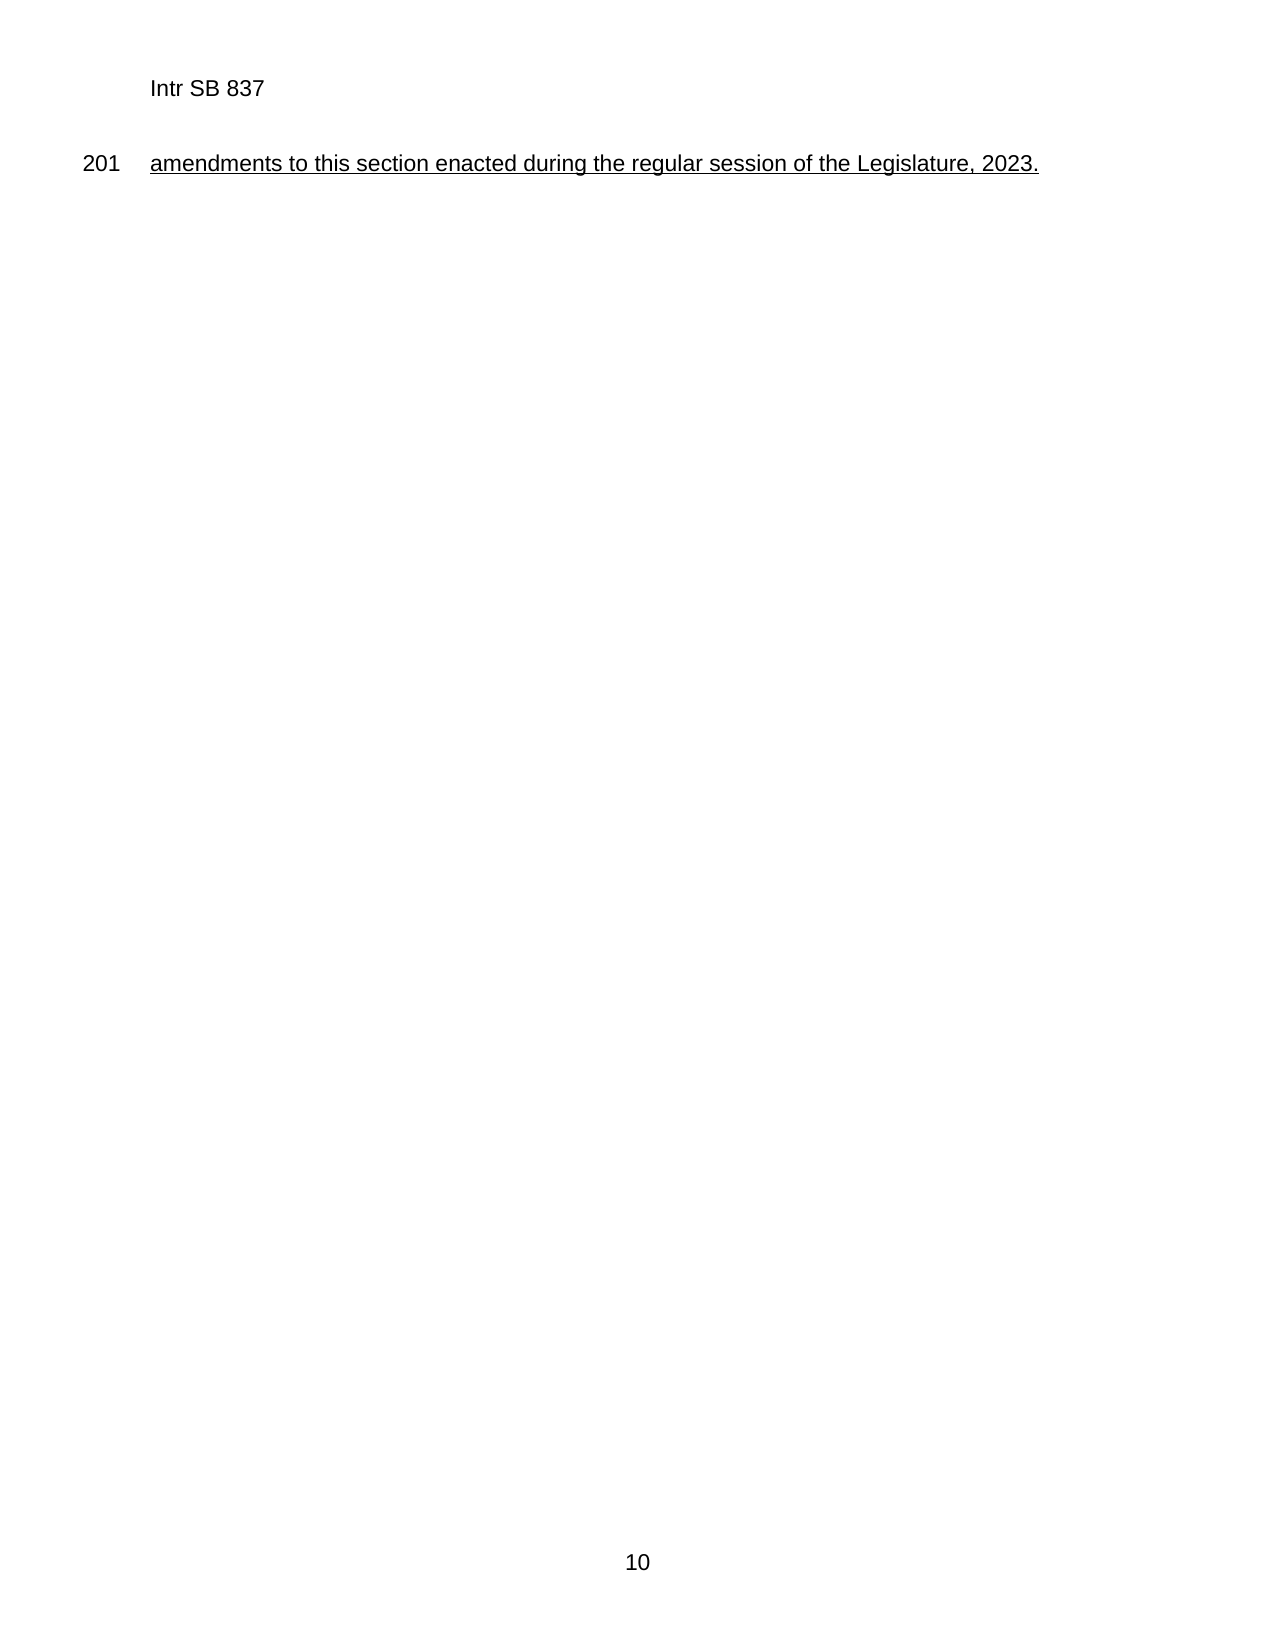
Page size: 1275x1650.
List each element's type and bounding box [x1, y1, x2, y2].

text [150, 150, 1125, 176]
